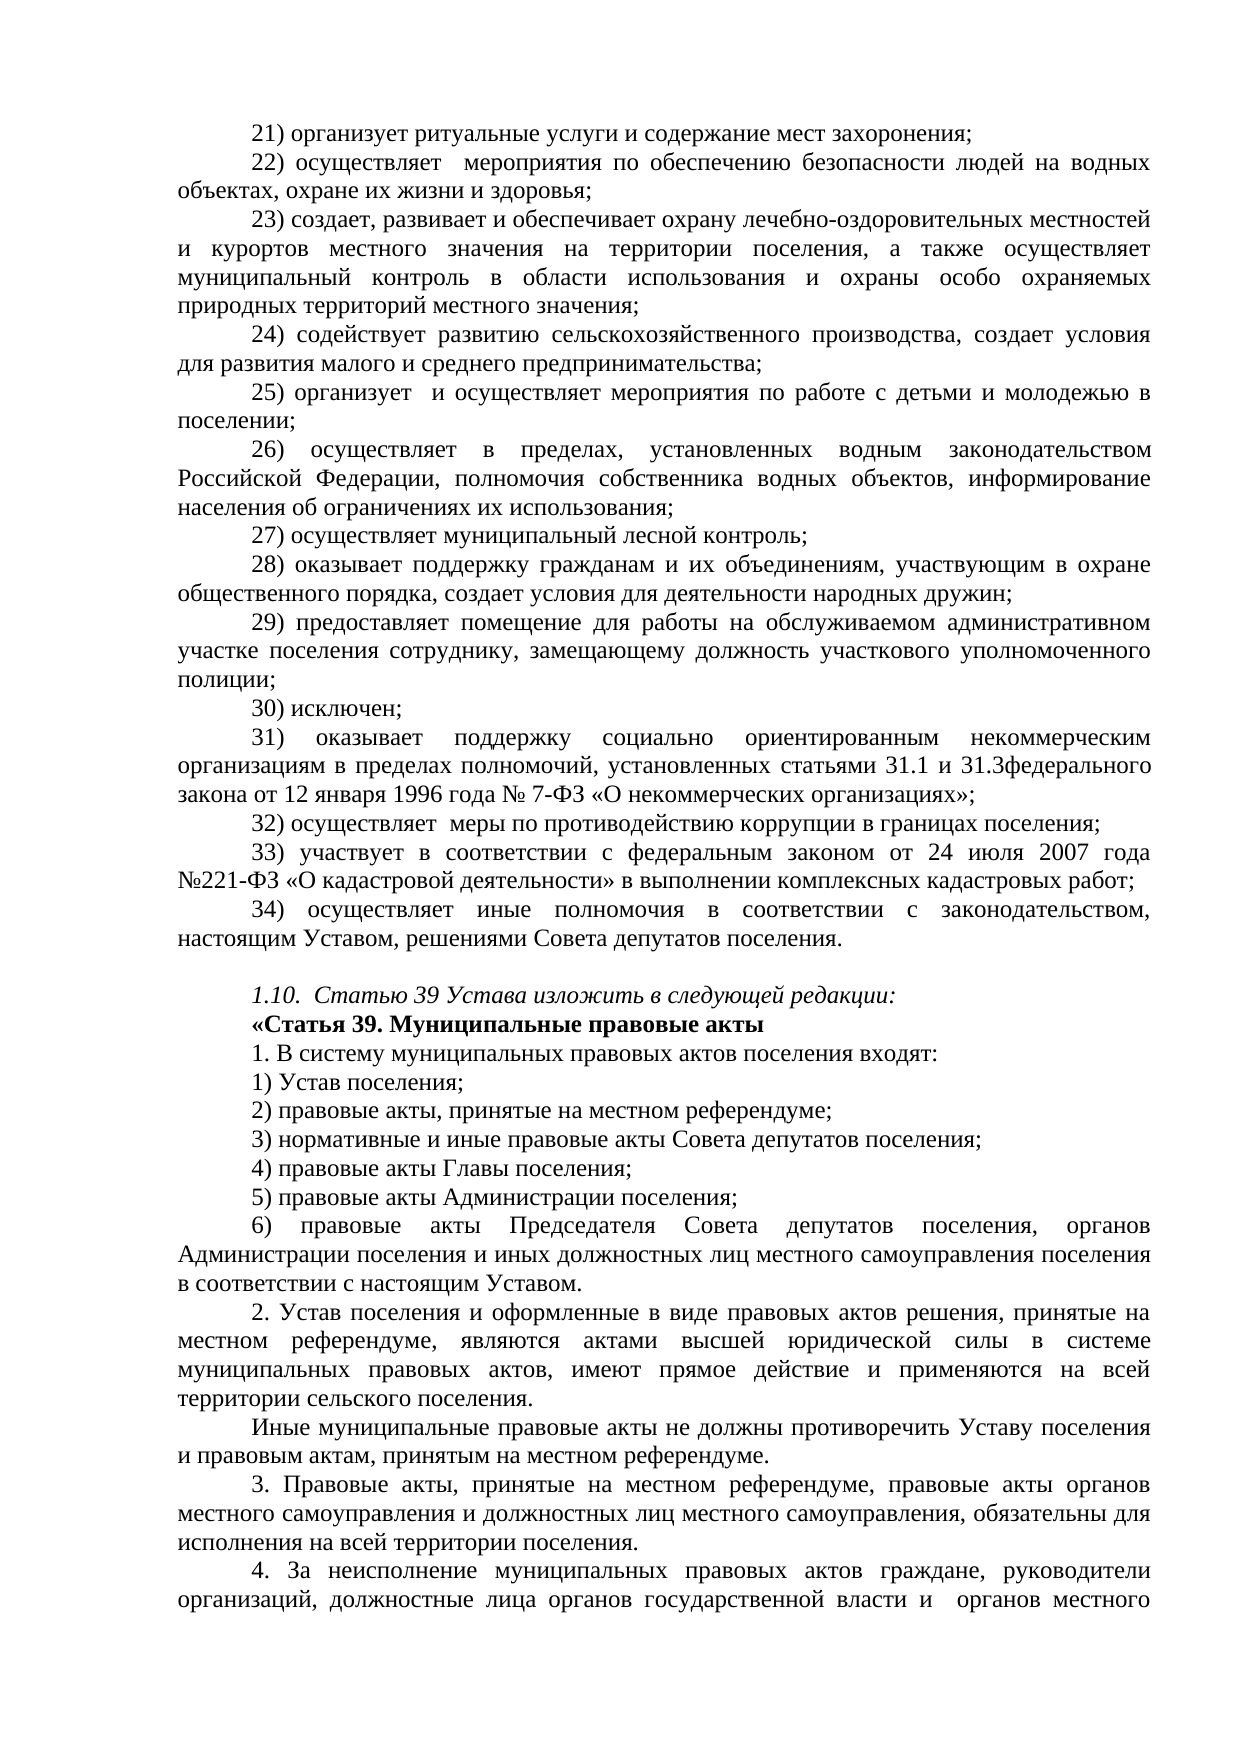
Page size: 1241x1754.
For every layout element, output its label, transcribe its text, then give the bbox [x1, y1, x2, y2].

text 1. В систему муниципальных правовых актов поселения входят: [177, 1038, 1152, 1067]
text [177, 1556, 1152, 1613]
text 3) нормативные и иные правовые акты Совета депутатов поселения; [177, 1124, 1152, 1153]
text 33) участвует в соответствии с федеральным законом от 24 июля 2007 года №221-ФЗ «О кадастровой деятельности» в выполнении комплексных кадастровых работ; [177, 837, 1152, 894]
text 34) осуществляет иные полномочия в соответствии с законодательством, настоящим Уставом, решениями Совета депутатов поселения. [177, 894, 1152, 952]
text 3. Правовые акты, принятые на местном референдуме, правовые акты органов местного самоуправления и должностных лиц местного самоуправления, обязательны для исполнения на всей территории поселения. [177, 1469, 1152, 1556]
text 1.10. Статью 39 Устава изложить в следующей редакции: [177, 981, 1152, 1009]
text 22) осуществляет мероприятия по обеспечению безопасности людей на водных объектах, охране их жизни и здоровья; [177, 147, 1152, 204]
text 31) оказывает поддержку социально ориентированным некоммерческим организациям в пределах полномочий, установленных статьями 31.1 и 31.3федерального закона от 12 января 1996 года № 7-ФЗ «О некоммерческих организациях»; [177, 722, 1152, 808]
text 24) содействует развитию сельскохозяйственного производства, создает условия для развития малого и среднего предпринимательства; [177, 319, 1152, 377]
text 1) Устав поселения; [177, 1067, 1152, 1096]
text Иные муниципальные правовые акты не должны противоречить Уставу поселения и правовым актам, принятым на местном референдуме. [177, 1412, 1152, 1469]
text 2) правовые акты, принятые на местном референдуме; [177, 1096, 1152, 1124]
text 27) осуществляет муниципальный лесной контроль; [177, 521, 1152, 549]
text 4) правовые акты Главы поселения; [177, 1153, 1152, 1182]
text 21) организует ритуальные услуги и содержание мест захоронения; [177, 118, 1152, 147]
text 2. Устав поселения и оформленные в виде правовых актов решения, принятые на местном референдуме, являются актами высшей юридической силы в системе муниципальных правовых актов, имеют прямое действие и применяются на всей территории сельского поселения. [177, 1297, 1152, 1412]
text 30) исключен; [177, 693, 1152, 722]
text 32) осуществляет меры по противодействию коррупции в границах поселения; [177, 808, 1152, 837]
text 25) организует и осуществляет мероприятия по работе с детьми и молодежью в поселении; [177, 377, 1152, 434]
text 23) создает, развивает и обеспечивает охрану лечебно-оздоровительных местностей и курортов местного значения на территории поселения, а также осуществляет муниципальный контроль в области использования и охраны особо охраняемых природных территорий местного значения; [177, 204, 1152, 319]
text 26) осуществляет в пределах, установленных водным законодательством Российской Федерации, полномочия собственника водных объектов, информирование населения об ограничениях их использования; [177, 434, 1152, 521]
text 29) предоставляет помещение для работы на обслуживаемом административном участке поселения сотруднику, замещающему должность участкового уполномоченного полиции; [177, 607, 1152, 693]
text 5) правовые акты Администрации поселения; [177, 1182, 1152, 1211]
text 28) оказывает поддержку гражданам и их объединениям, участвующим в охране общественного порядка, создает условия для деятельности народных дружин; [177, 549, 1152, 607]
text «Статья 39. Муниципальные правовые акты [177, 1009, 1152, 1038]
text 6) правовые акты Председателя Совета депутатов поселения, органов Администрации поселения и иных должностных лиц местного самоуправления поселения в соответствии с настоящим Уставом. [177, 1211, 1152, 1297]
